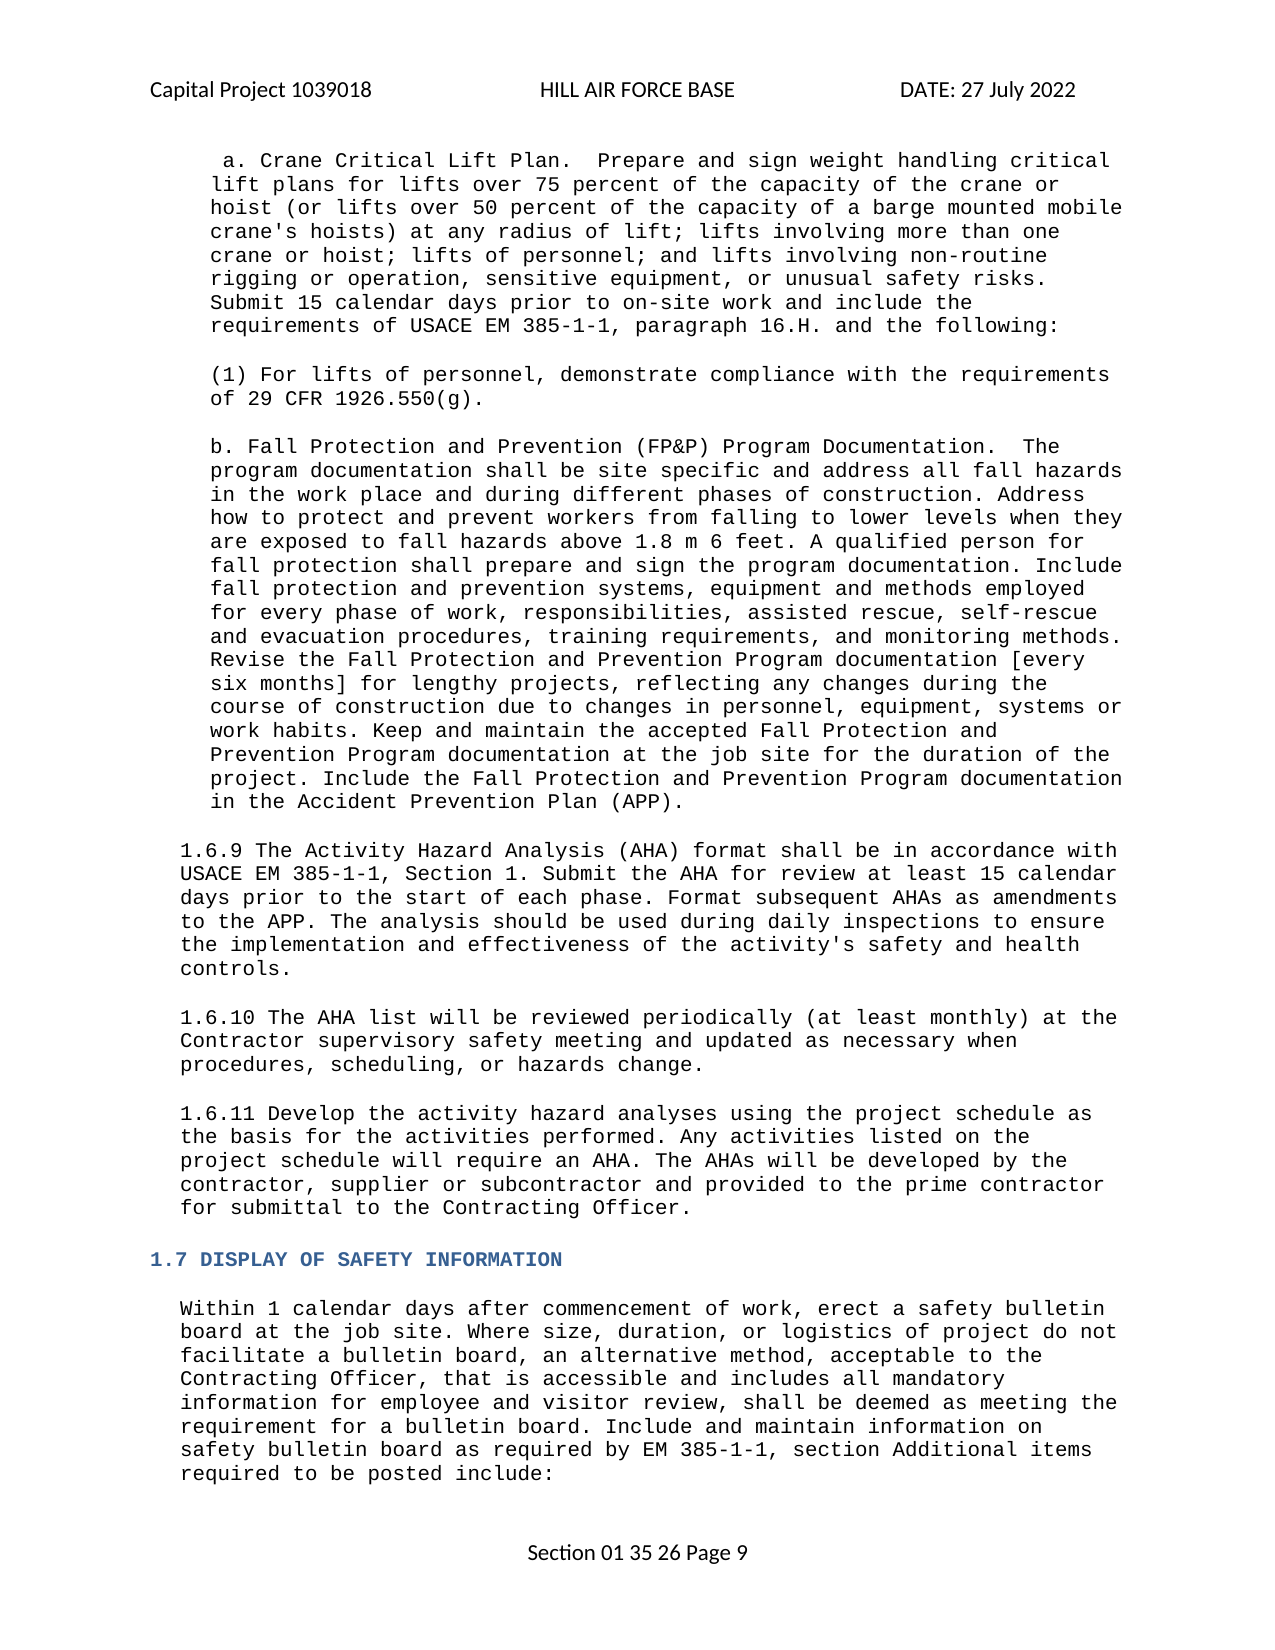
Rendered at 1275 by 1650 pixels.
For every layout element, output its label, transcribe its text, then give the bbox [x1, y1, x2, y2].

text Within 1 calendar days after commencement of work, erect a safety bulletin board at the job site. Where size, duration, or logistics of project do not facilitate a bulletin board, an alternative method, acceptable to the Contracting Officer, that is accessible and includes all mandatory information for employee and visitor review, shall be deemed as meeting the requirement for a bulletin board. Include and maintain information on safety bulletin board as required by EM 385-1-1, section Additional items required to be posted include: [180, 1297, 1125, 1487]
text 1.6.11 Develop the activity hazard analyses using the project schedule as the basis for the activities performed. Any activities listed on the project schedule will require an AHA. The AHAs will be developed by the contractor, supplier or subcontractor and provided to the prime contractor for submittal to the Contracting Officer. [180, 1103, 1125, 1221]
text a. Crane Critical Lift Plan. Prepare and sign weight handling critical lift plans for lifts over 75 percent of the capacity of the crane or hoist (or lifts over 50 percent of the capacity of a barge mounted mobile crane's hoists) at any radius of lift; lifts involving more than one crane or hoist; lifts of personnel; and lifts involving non-routine rigging or operation, sensitive equipment, or unusual safety risks. Submit 15 calendar days prior to on-site work and include the requirements of USACE EM 385-1-1, paragraph 16.H. and the following: [210, 150, 1125, 339]
text 1.7 DISPLAY OF SAFETY INFORMATION [150, 1249, 1125, 1272]
text b. Fall Protection and Prevention (FP&P) Program Documentation. The program documentation shall be site specific and address all fall hazards in the work place and during different phases of construction. Address how to protect and prevent workers from falling to lower levels when they are exposed to fall hazards above 1.8 m 6 feet. A qualified person for fall protection shall prepare and sign the program documentation. Include fall protection and prevention systems, equipment and methods employed for every phase of work, responsibilities, assisted rescue, self-rescue and evacuation procedures, training requirements, and monitoring methods. Revise the Fall Protection and Prevention Program documentation [every six months] for lengthy projects, reflecting any changes during the course of construction due to changes in personnel, equipment, systems or work habits. Keep and maintain the accepted Fall Protection and Prevention Program documentation at the job site for the duration of the project. Include the Fall Protection and Prevention Program documentation in the Accident Prevention Plan (APP). [210, 436, 1125, 815]
text 1.6.9 The Activity Hazard Analysis (AHA) format shall be in accordance with USACE EM 385-1-1, Section 1. Submit the AHA for review at least 15 calendar days prior to the start of each phase. Format subsequent AHAs as amendments to the APP. The analysis should be used during daily inspections to ensure the implementation and effectiveness of the activity's safety and health controls. [180, 840, 1125, 982]
text (1) For lifts of personnel, demonstrate compliance with the requirements of 29 CFR 1926.550(g). [210, 364, 1125, 411]
text 1.6.10 The AHA list will be reviewed periodically (at least monthly) at the Contractor supervisory safety meeting and updated as necessary when procedures, scheduling, or hazards change. [180, 1007, 1125, 1078]
